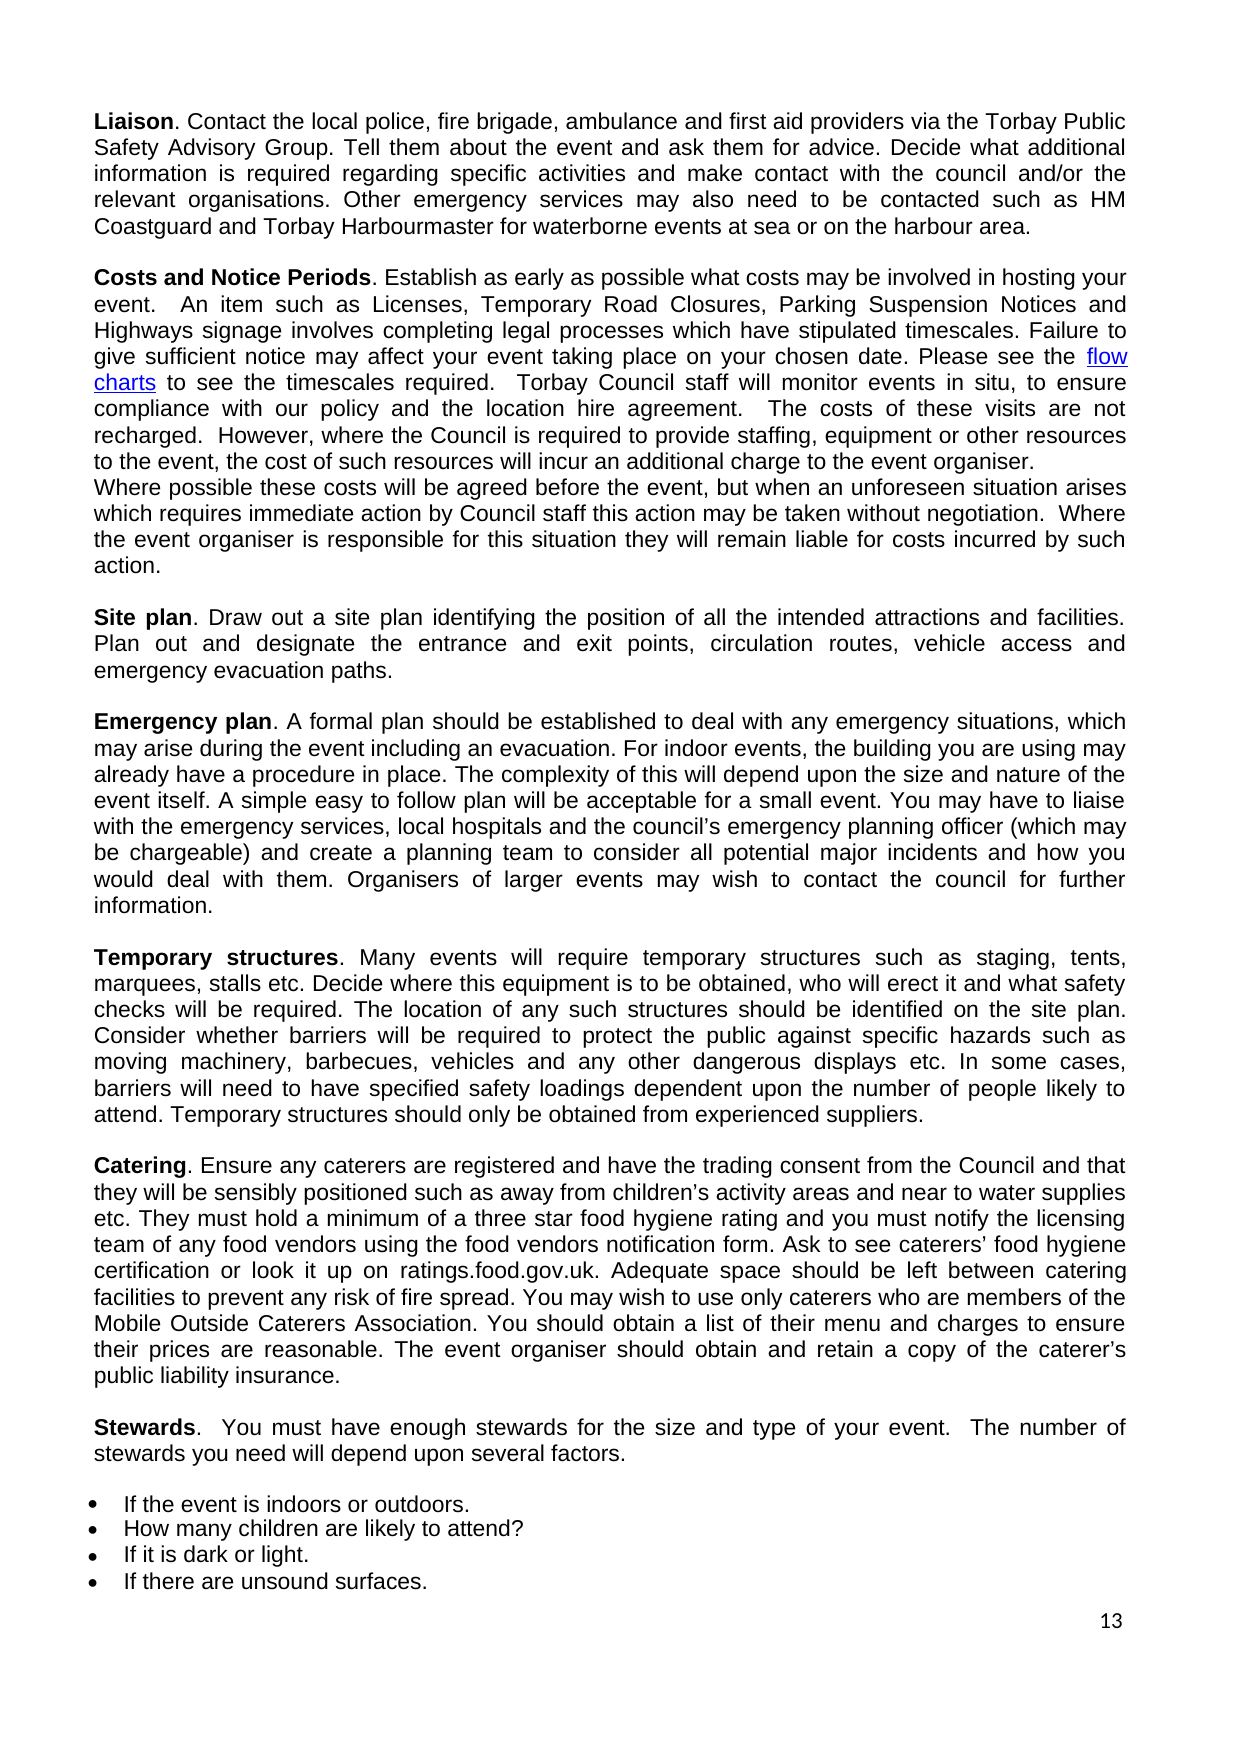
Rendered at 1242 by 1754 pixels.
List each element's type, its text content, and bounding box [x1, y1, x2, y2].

list Catering. Ensure any caterers are registered and have the trading consent from the Council and that they will be sensibly positioned such as away from children’s activity areas and near to water supplies etc. They must hold a minimum of a three star food hygiene rating and you must notify the licensing team of any food vendors using the food vendors notification form. Ask to see caterers’ food hygiene certification or look it up on ratings.food.gov.uk. Adequate space should be left between catering facilities to prevent any risk of fire spread. You may wish to use only caterers who are members of the Mobile Outside Caterers Association. You should obtain a list of their menu and charges to ensure their prices are reasonable. The event organiser should obtain and retain a copy of the caterer’s public liability insurance. [94, 1153, 1127, 1388]
list If the event is indoors or outdoors. [88, 1491, 1127, 1518]
list Site plan. Draw out a site plan identifying the position of all the intended attractions and facilities. Plan out and designate the entrance and exit points, circulation routes, vehicle access and emergency evacuation paths. [94, 604, 1127, 683]
list How many children are likely to attend? [88, 1518, 1127, 1544]
list Emergency plan. A formal plan should be established to deal with any emergency situations, which may arise during the event including an evacuation. For indoor events, the building you are using may already have a procedure in place. The complexity of this will depend upon the size and nature of the event itself. A simple easy to follow plan will be acceptable for a small event. You may have to liaise with the emergency services, local hospitals and the council’s emergency planning officer (which may be chargeable) and create a planning team to consider all potential major incidents and how you would deal with them. Organisers of larger events may wish to contact the council for further information. [94, 709, 1127, 918]
list Costs and Notice Periods. Establish as early as possible what costs may be involved in hosting your event. An item such as Licenses, Temporary Road Closures, Parking Suspension Notices and Highways signage involves completing legal processes which have stipulated timescales. Failure to give sufficient notice may affect your event taking place on your chosen date. Please see the flow charts to see the timescales required. Torbay Council staff will monitor events in situ, to ensure compliance with our policy and the location hire agreement. The costs of these visits are not recharged. However, where the Council is required to provide staffing, equipment or other resources to the event, the cost of such resources will incur an additional charge to the event organiser. [94, 265, 1127, 474]
list If there are unsound surfaces. [88, 1571, 1127, 1597]
list If it is dark or light. [88, 1544, 1127, 1571]
list Stewards. You must have enough stewards for the size and type of your event. The number of stewards you need will depend upon several factors. [94, 1414, 1127, 1466]
list Liaison. Contact the local police, fire brigade, ambulance and first aid providers via the Torbay Public Safety Advisory Group. Tell them about the event and ask them for advice. Decide what additional information is required regarding specific activities and make contact with the council and/or the relevant organisations. Other emergency services may also need to be contacted such as HM Coastguard and Torbay Harbourmaster for waterborne events at sea or on the harbour area. [94, 108, 1127, 239]
list Temporary structures. Many events will require temporary structures such as staging, tents, marquees, stalls etc. Decide where this equipment is to be obtained, who will erect it and what safety checks will be required. The location of any such structures should be identified on the site plan. Consider whether barriers will be required to protect the public against specific hazards such as moving machinery, barbecues, vehicles and any other dangerous displays etc. In some cases, barriers will need to have specified safety loadings dependent upon the number of people likely to attend. Temporary structures should only be obtained from experienced suppliers. [94, 944, 1127, 1127]
text Where possible these costs will be agreed before the event, but when an unforeseen situation arises which requires immediate action by Council staff this action may be taken without negotiation. Where the event organiser is responsible for this situation they will remain liable for costs incurred by such action. [0, 474, 1127, 578]
